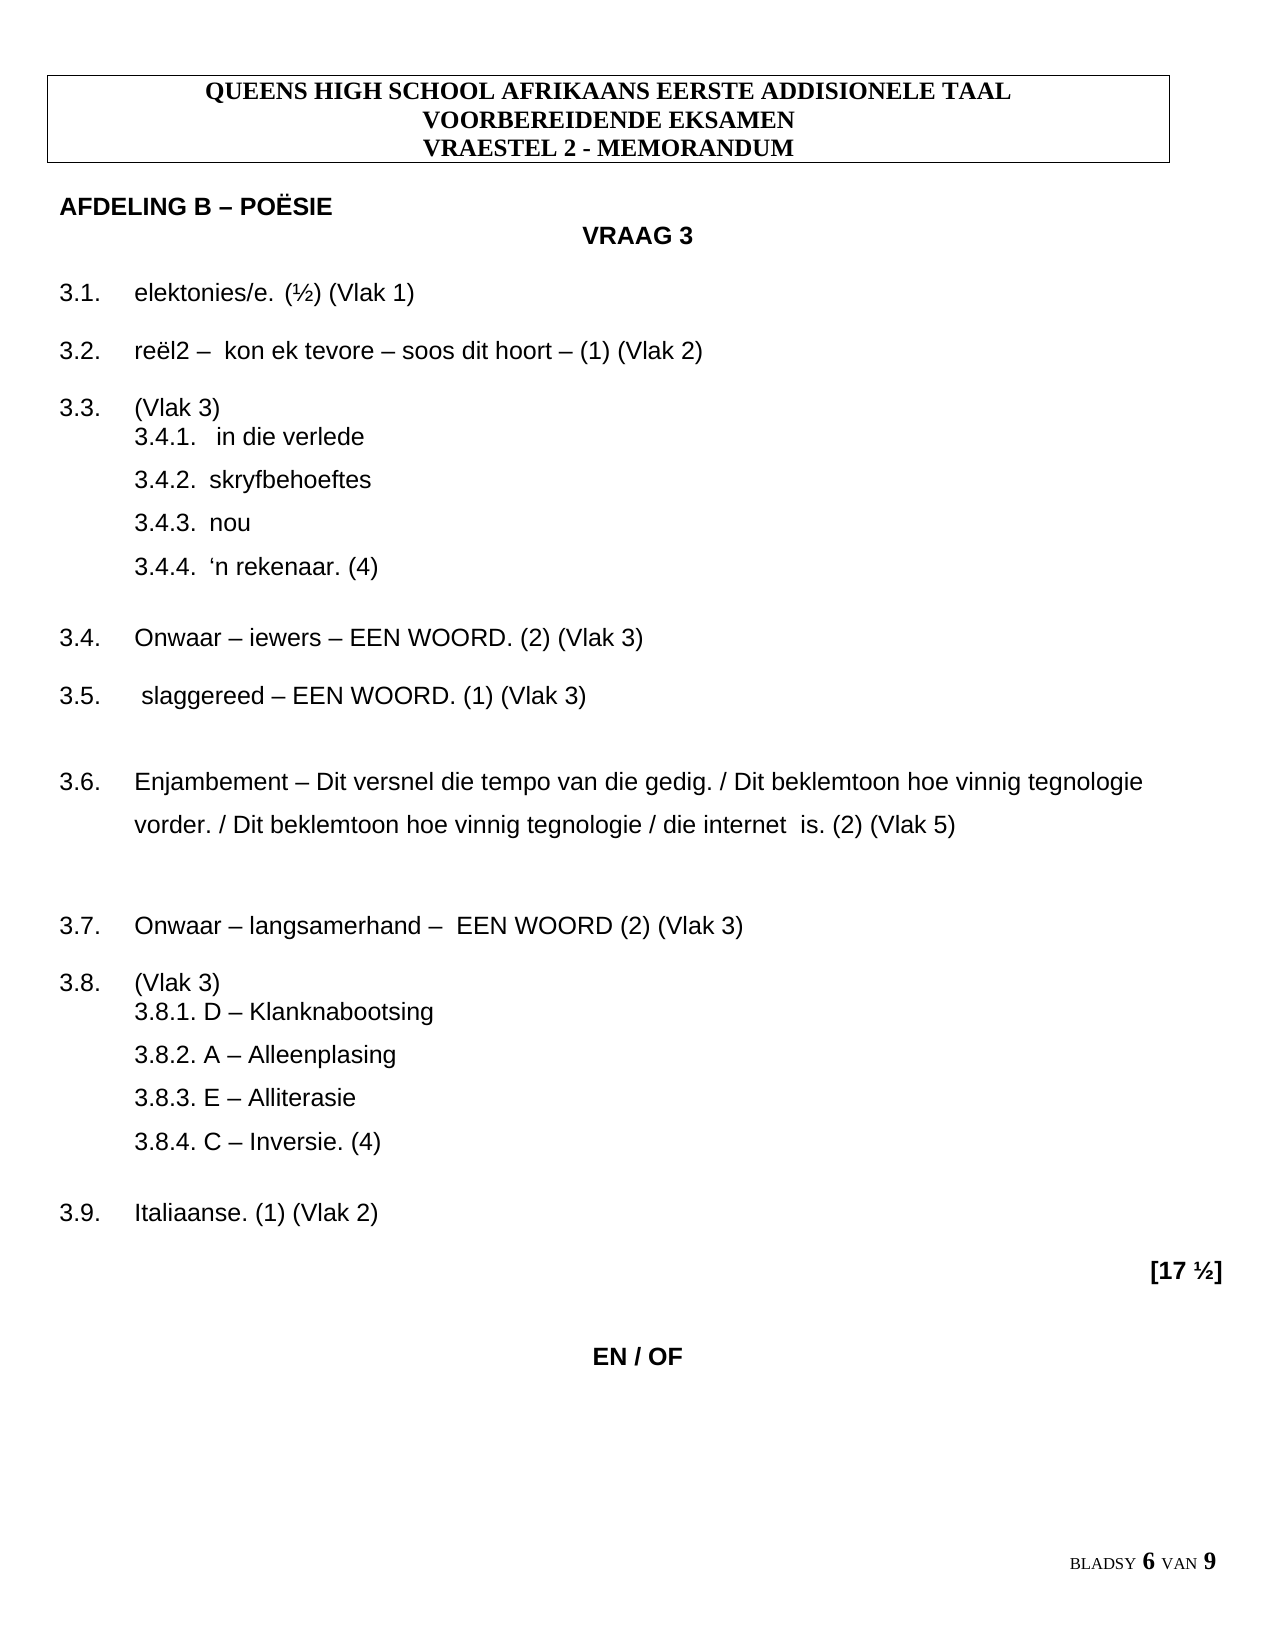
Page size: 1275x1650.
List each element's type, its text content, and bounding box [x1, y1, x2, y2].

list Italiaanse. (1) (Vlak 2) [59, 1198, 1216, 1227]
list (Vlak 3) [59, 968, 1216, 997]
text AFDELING B – POËSIE [59, 192, 1216, 221]
text EN / OF [59, 1342, 1216, 1371]
list ‘n rekenaar. (4) [134, 551, 1216, 580]
list reël2 – kon ek tevore – soos dit hoort – (1) (Vlak 2) [59, 336, 1216, 364]
text [17 ½] [1078, 1256, 1240, 1284]
list skryfbehoeftes [134, 465, 1216, 494]
text VRAAG 3 [59, 221, 1216, 249]
list Onwaar – iewers – EEN WOORD. (2) (Vlak 3) [59, 623, 1216, 652]
list Enjambement – Dit versnel die tempo van die gedig. / Dit beklemtoon hoe vinnig tegnologie vorder. / Dit beklemtoon hoe vinnig tegnologie / die internet is. (2) (Vlak 5) [59, 767, 1216, 839]
list elektonies/e. (½) (Vlak 1) [59, 278, 1240, 307]
list slaggereed – EEN WOORD. (1) (Vlak 3) [59, 681, 1216, 709]
list nou [134, 508, 1216, 537]
text 3.8.4. C – Inversie. (4) [134, 1126, 1216, 1155]
list Onwaar – langsamerhand – EEN WOORD (2) (Vlak 3) [59, 911, 1216, 939]
list (Vlak 3) [59, 393, 1216, 422]
text 3.8.2. A – Alleenplasing [134, 1040, 1216, 1069]
text 3.8.3. E – Alliterasie [134, 1083, 1216, 1112]
text 3.8.1. D – Klanknabootsing [134, 997, 1216, 1026]
list in die verlede [134, 422, 1216, 451]
